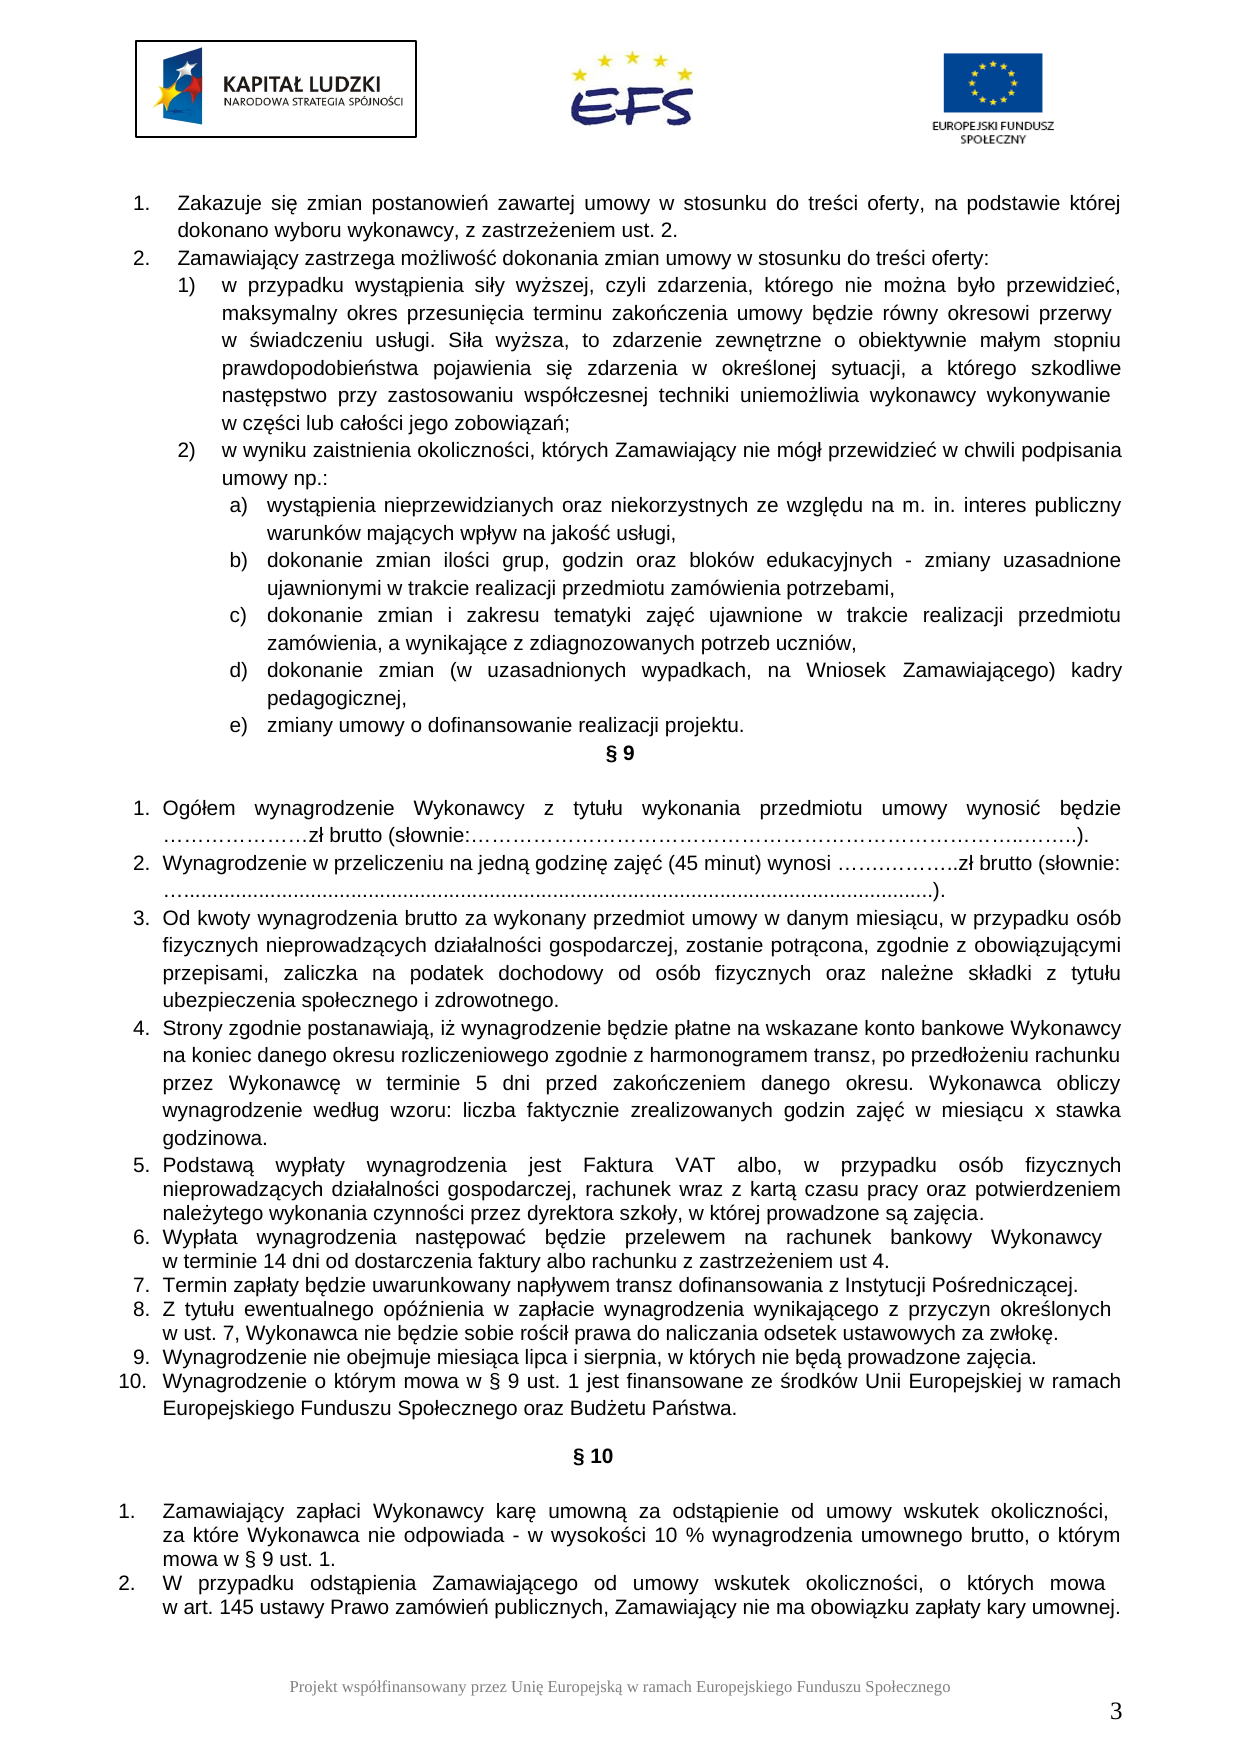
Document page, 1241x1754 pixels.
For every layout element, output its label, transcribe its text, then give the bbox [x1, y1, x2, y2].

list Wypłata wynagrodzenia następować będzie przelewem na rachunek bankowy Wykonawcy w terminie 14 dni od dostarczenia faktury albo rachunku z zastrzeżeniem ust 4. [133, 1225, 1122, 1273]
list Wynagrodzenie nie obejmuje miesiąca lipca i sierpnia, w których nie będą prowadzone zajęcia. [133, 1345, 1122, 1369]
list Podstawą wypłaty wynagrodzenia jest Faktura VAT albo, w przypadku osób fizycznych nieprowadzących działalności gospodarczej, rachunek wraz z kartą czasu pracy oraz potwierdzeniem należytego wykonania czynności przez dyrektora szkoły, w której prowadzone są zajęcia. [133, 1153, 1122, 1225]
list Termin zapłaty będzie uwarunkowany napływem transz dofinansowania z Instytucji Pośredniczącej. [133, 1273, 1122, 1297]
list wystąpienia nieprzewidzianych oraz niekorzystnych ze względu na m. in. interes publiczny warunków mających wpływ na jakość usługi, [229, 493, 1122, 544]
list w przypadku wystąpienia siły wyższej, czyli zdarzenia, którego nie można było przewidzieć, maksymalny okres przesunięcia terminu zakończenia umowy będzie równy okresowi przerwy w świadczeniu usługi. Siła wyższa, to zdarzenie zewnętrzne o obiektywnie małym stopniu prawdopodobieństwa pojawienia się zdarzenia w określonej sytuacji, a którego szkodliwe następstwo przy zastosowaniu współczesnej techniki uniemożliwia wykonawcy wykonywanie w części lub całości jego zobowiązań; [177, 273, 1122, 434]
list Wynagrodzenie w przeliczeniu na jedną godzinę zajęć (45 minut) wynosi …….………..zł brutto (słownie:…..................................................................................................................................). [133, 851, 1122, 902]
list dokonanie zmian i zakresu tematyki zajęć ujawnione w trakcie realizacji przedmiotu zamówienia, a wynikające z zdiagnozowanych potrzeb uczniów, [229, 603, 1122, 654]
list Zamawiający zastrzega możliwość dokonania zmian umowy w stosunku do treści oferty: [133, 246, 1122, 269]
list zmiany umowy o dofinansowanie realizacji projektu. [229, 713, 1122, 737]
text § 10 [163, 1444, 1122, 1468]
list Zamawiający zapłaci Wykonawcy karę umowną za odstąpienie od umowy wskutek okoliczności, za które Wykonawca nie odpowiada - w wysokości 10 % wynagrodzenia umownego brutto, o którym mowa w § 9 ust. 1. [118, 1499, 1122, 1571]
list Ogółem wynagrodzenie Wykonawcy z tytułu wykonania przedmiotu umowy wynosić będzie …………………zł brutto (słownie:……………………………………………………………………..……..). [133, 796, 1122, 847]
list dokonanie zmian ilości grup, godzin oraz bloków edukacyjnych - zmiany uzasadnione ujawnionymi w trakcie realizacji przedmiotu zamówienia potrzebami, [229, 548, 1122, 599]
list Zakazuje się zmian postanowień zawartej umowy w stosunku do treści oferty, na podstawie której dokonano wyboru wykonawcy, z zastrzeżeniem ust. 2. [133, 191, 1122, 242]
picture [137, 42, 415, 136]
list Wynagrodzenie o którym mowa w § 9 ust. 1 jest finansowane ze środków Unii Europejskiej w ramach Europejskiego Funduszu Społecznego oraz Budżetu Państwa. [118, 1369, 1122, 1420]
list dokonanie zmian (w uzasadnionych wypadkach, na Wniosek Zamawiającego) kadry pedagogicznej, [229, 658, 1122, 709]
list Od kwoty wynagrodzenia brutto za wykonany przedmiot umowy w danym miesiącu, w przypadku osób fizycznych nieprowadzących działalności gospodarczej, zostanie potrącona, zgodnie z obowiązującymi przepisami, zaliczka na podatek dochodowy od osób fizycznych oraz należne składki z tytułu ubezpieczenia społecznego i zdrowotnego. [133, 906, 1122, 1012]
picture [571, 51, 693, 126]
list w wyniku zaistnienia okoliczności, których Zamawiający nie mógł przewidzieć w chwili podpisania umowy np.: [177, 438, 1122, 489]
list Z tytułu ewentualnego opóźnienia w zapłacie wynagrodzenia wynikającego z przyczyn określonych w ust. 7, Wykonawca nie będzie sobie rościł prawa do naliczania odsetek ustawowych za zwłokę. [133, 1297, 1122, 1345]
text § 9 [118, 741, 1122, 764]
list Strony zgodnie postanawiają, iż wynagrodzenie będzie płatne na wskazane konto bankowe Wykonawcy na koniec danego okresu rozliczeniowego zgodnie z harmonogramem transz, po przedłożeniu rachunku przez Wykonawcę w terminie 5 dni przed zakończeniem danego okresu. Wykonawca obliczy wynagrodzenie według wzoru: liczba faktycznie zrealizowanych godzin zajęć w miesiącu x stawka godzinowa. [133, 1016, 1122, 1149]
list W przypadku odstąpienia Zamawiającego od umowy wskutek okoliczności, o których mowa w art. 145 ustawy Prawo zamówień publicznych, Zamawiający nie ma obowiązku zapłaty kary umownej. [118, 1571, 1122, 1619]
